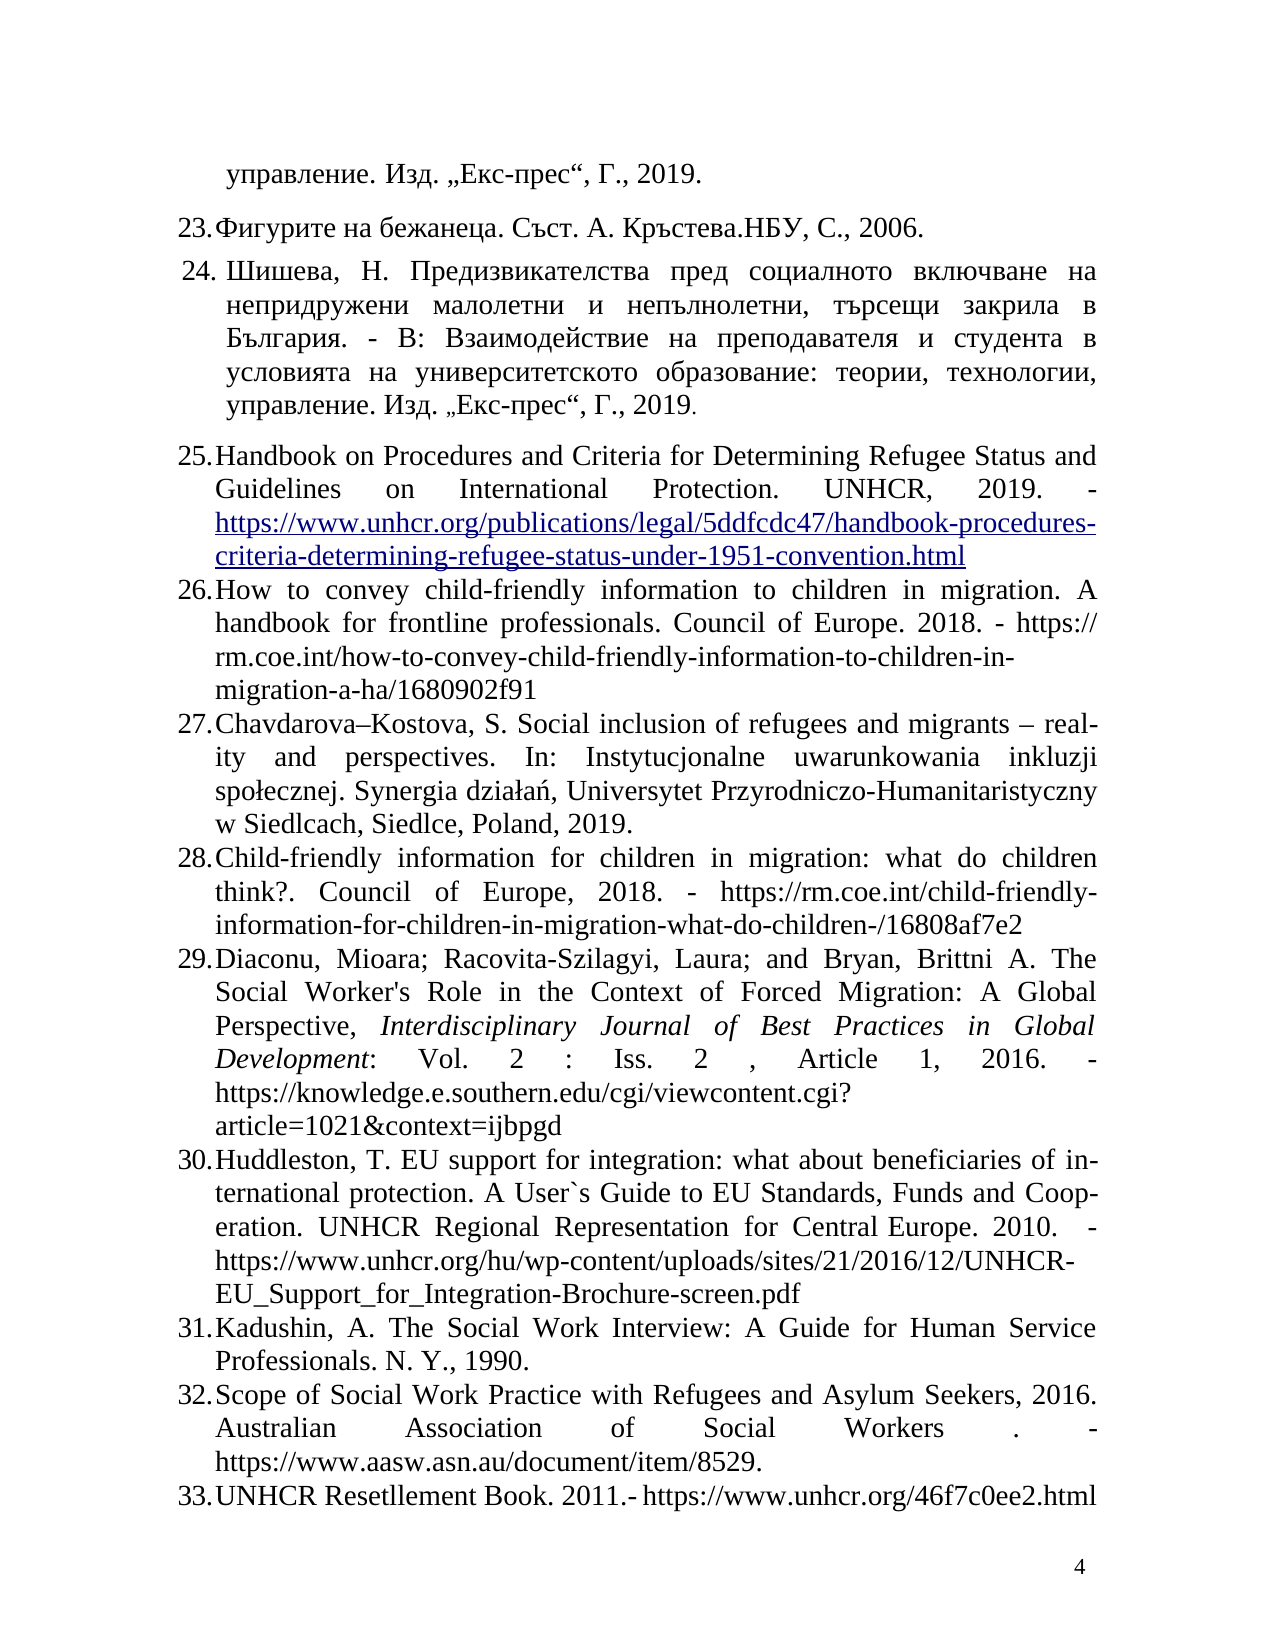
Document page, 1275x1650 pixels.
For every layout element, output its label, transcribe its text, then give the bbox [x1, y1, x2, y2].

list Child-friendly information for children in migration: what do children think?. Council of Europe, 2018. - https://rm.coe.int/child-friendly- information-for-children-in-migration-what-do-children-/16808af7e2 [177, 840, 1098, 941]
list Kadushin, A. The Social Work Interview: A Guidе for Human Service Professionals. N. Y., 1990. [177, 1310, 1097, 1377]
list UNHCR Resetllement Book. 2011.- https://www.unhcr.org/46f7c0ee2.html [177, 1478, 1098, 1511]
list Handbook on Procedures and Criteria for Determining Refugee Status and Guidelines on International Protection. UNHCR, 2019. - https://www.unhcr.org/publications/legal/5ddfcdc47/handbook-procedures- criteria-determining-refugee-status-under-1951-convention.html [177, 438, 1098, 572]
list Scope of Social Work Practice with Refugees and Asylum Seekers, 2016. Australian Association of Social Workers . - https://www.aasw.asn.au/document/item/8529. [177, 1377, 1098, 1478]
list Huddleston, T. EU support for integration: what about beneficiaries of in- ternational protection. A User`s Guide to EU Standards, Funds and Coop- eration. UNHCR Regional Representation for Central Europe. 2010. - https://www.unhcr.org/hu/wp-content/uploads/sites/21/2016/12/UNHCR- EU_Support_for_Integration-Brochure-screen.pdf [177, 1142, 1098, 1310]
list Фигурите на бежанеца. Съст. А. Кръстева.НБУ, С., 2006. [177, 211, 1110, 244]
list Chavdarova–Kostova, S. Social inclusion of refugees and migrants – real- ity and perspectives. In: Instytucjonalne uwarunkowania inkluzji społecznej. Synergia działań, Universytet Przyrodniczo-Humanitaristyczny w Siedlcach, Siedlce, Poland, 2019. [177, 706, 1098, 840]
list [177, 156, 1098, 190]
list Шишева, Н. Предизвикателства пред социалното включване на непридружени малолетни и непълнолетни, търсещи закрила в България. - В: Взаимодействие на преподавателя и студента в условията на университетското образование: теории, технологии, управление. Изд. „Екс-прес“, Г., 2019. [181, 253, 1097, 421]
list Diaconu, Mioara; Racovita-Szilagyi, Laura; and Bryan, Brittni A. The Social Worker's Role in the Context of Forced Migration: A Global Perspective, Interdisciplinary Journal of Best Practices in Global Development: Vol. 2 : Iss. 2 , Article 1, 2016. - https://knowledge.e.southern.edu/cgi/viewcontent.cgi? article=1021&context=ijbpgd [177, 941, 1097, 1142]
list How to convey child-friendly information to children in migration. A handbook for frontline professionals. Council of Europe. 2018. - https:// rm.coe.int/how-to-convey-child-friendly-information-to-children-in- migration-a-ha/1680902f91 [177, 572, 1098, 706]
